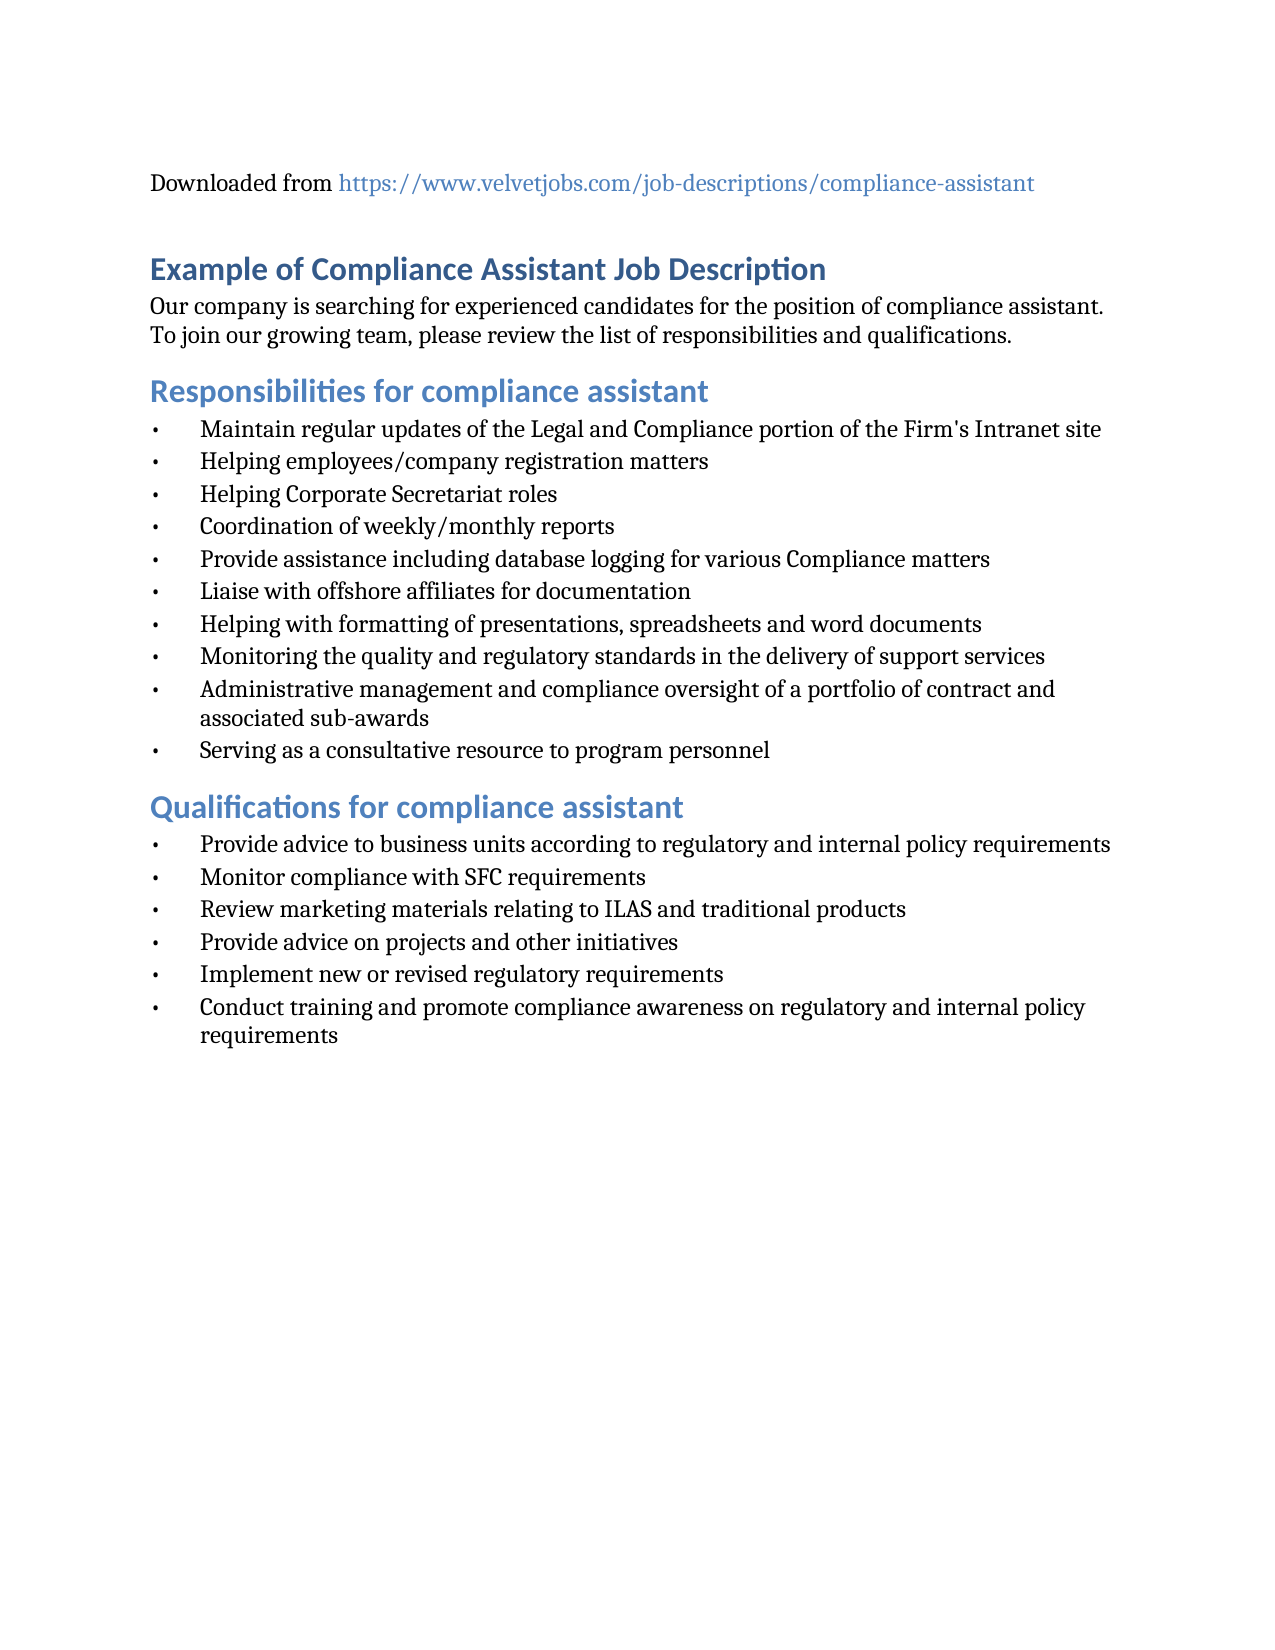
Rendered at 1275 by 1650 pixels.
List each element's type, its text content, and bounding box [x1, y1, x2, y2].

subtitle Qualifications for compliance assistant [150, 786, 1125, 826]
list Serving as a consultative resource to program personnel [150, 736, 1125, 765]
list Monitor compliance with SFC requirements [150, 863, 1125, 891]
list Monitoring the quality and regulatory standards in the delivery of support services [150, 642, 1125, 671]
list Coordination of weekly/monthly reports [150, 512, 1125, 541]
list Liaise with offshore affiliates for documentation [150, 577, 1125, 606]
list Helping Corporate Secretariat roles [150, 480, 1125, 508]
text Downloaded from https://www.velvetjobs.com/job-descriptions/compliance-assistant [150, 169, 1125, 197]
list Review marketing materials relating to ILAS and traditional products [150, 895, 1125, 924]
list Administrative management and compliance oversight of a portfolio of contract and associated sub-awards [150, 675, 1125, 732]
list Provide advice to business units according to regulatory and internal policy requirements [150, 830, 1125, 859]
list Helping employees/company registration matters [150, 447, 1125, 476]
list Implement new or revised regulatory requirements [150, 960, 1125, 989]
list Provide assistance including database logging for various Compliance matters [150, 545, 1125, 573]
subtitle Example of Compliance Assistant Job Description [150, 247, 1125, 288]
list Provide advice on projects and other initiatives [150, 928, 1125, 956]
list Helping with formatting of presentations, spreadsheets and word documents [150, 610, 1125, 638]
list Conduct training and promote compliance awareness on regulatory and internal policy requirements [150, 993, 1125, 1050]
list Maintain regular updates of the Legal and Compliance portion of the Firm's Intranet site [150, 415, 1125, 443]
subtitle Responsibilities for compliance assistant [150, 370, 1125, 411]
text Our company is searching for experienced candidates for the position of compliance assistant. To join our growing team, please review the list of responsibilities and qualifications. [150, 292, 1125, 349]
